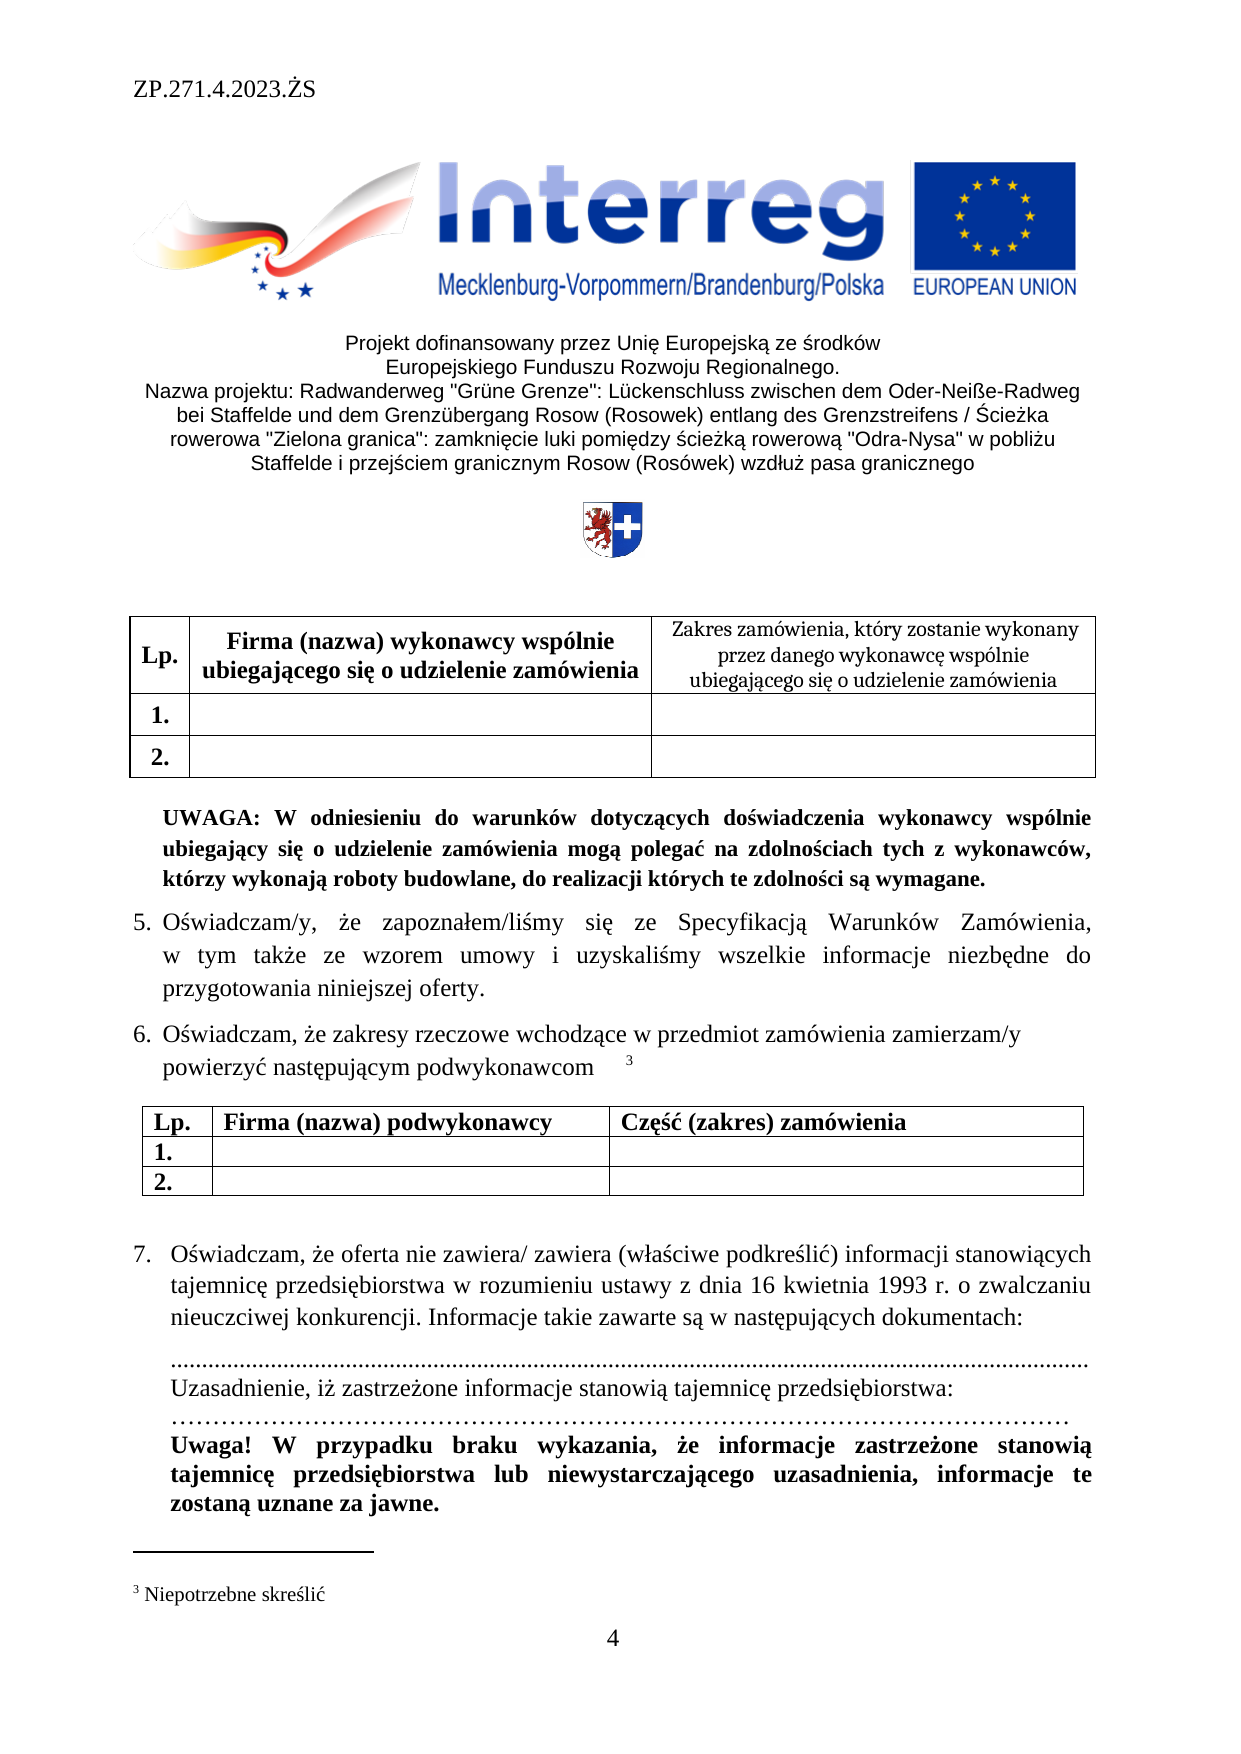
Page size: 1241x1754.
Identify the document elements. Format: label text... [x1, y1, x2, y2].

table_cell [610, 1167, 1083, 1195]
table_cell [652, 694, 1095, 735]
list UWAGA: W odniesieniu do warunków dotyczących doświadczenia wykonawcy wspólnie ubiegający się o udzielenie zamówienia mogą polegać na zdolnościach tych z wykonawców, którzy wykonają roboty budowlane, do realizacji których te zdolności są wymagane. [133, 804, 1093, 891]
table_header Część (zakres) zamówienia [610, 1107, 1083, 1136]
table_cell [190, 694, 651, 735]
table_cell 1. [143, 1137, 212, 1166]
table_header Lp. [131, 617, 189, 693]
table_cell 2. [143, 1167, 212, 1195]
text Uzasadnienie, iż zastrzeżone informacje stanowią tajemnicę przedsiębiorstwa: [170, 1373, 1093, 1401]
table_cell [190, 736, 651, 777]
table_header Firma (nazwa) wykonawcy wspólnie ubiegającego się o udzielenie zamówienia [190, 617, 651, 693]
text ……………………………………………………………………………………………… [170, 1401, 1093, 1430]
text ................................................................................................................................................... [170, 1344, 1093, 1373]
table_cell [213, 1137, 609, 1166]
table_cell 1. [131, 694, 189, 735]
table_cell [213, 1167, 609, 1195]
table_cell [652, 736, 1095, 777]
table_header Zakres zamówienia, który zostanie wykonany przez danego wykonawcę wspólnie ubiegającego się o udzielenie zamówienia [652, 617, 1095, 693]
picture [132, 160, 1078, 302]
table_cell [610, 1137, 1083, 1166]
table_header Lp. [143, 1107, 212, 1136]
text Uwaga! W przypadku braku wykazania, że informacje zastrzeżone stanowią tajemnicę przedsiębiorstwa lub niewystarczającego uzasadnienia, informacje te zostaną uznane za jawne. [170, 1430, 1093, 1516]
table_cell 2. [131, 736, 189, 777]
table_header Firma (nazwa) podwykonawcy [213, 1107, 609, 1136]
list Oświadczam, że zakresy rzeczowe wchodzące w przedmiot zamówienia zamierzam/y powierzyć następującym podwykonawcom [133, 1019, 1093, 1081]
list Oświadczam, że oferta nie zawiera/ zawiera (właściwe podkreślić) informacji stanowiących tajemnicę przedsiębiorstwa w rozumieniu ustawy z dnia 16 kwietnia 1993 r. o zwalczaniu nieuczciwej konkurencji. Informacje takie zawarte są w następujących dokumentach: [133, 1238, 1093, 1331]
list Oświadczam/y, że zapoznałem/liśmy się ze Specyfikacją Warunków Zamówienia, w tym także ze wzorem umowy i uzyskaliśmy wszelkie informacje niezbędne do przygotowania niniejszej oferty. [133, 907, 1093, 1002]
